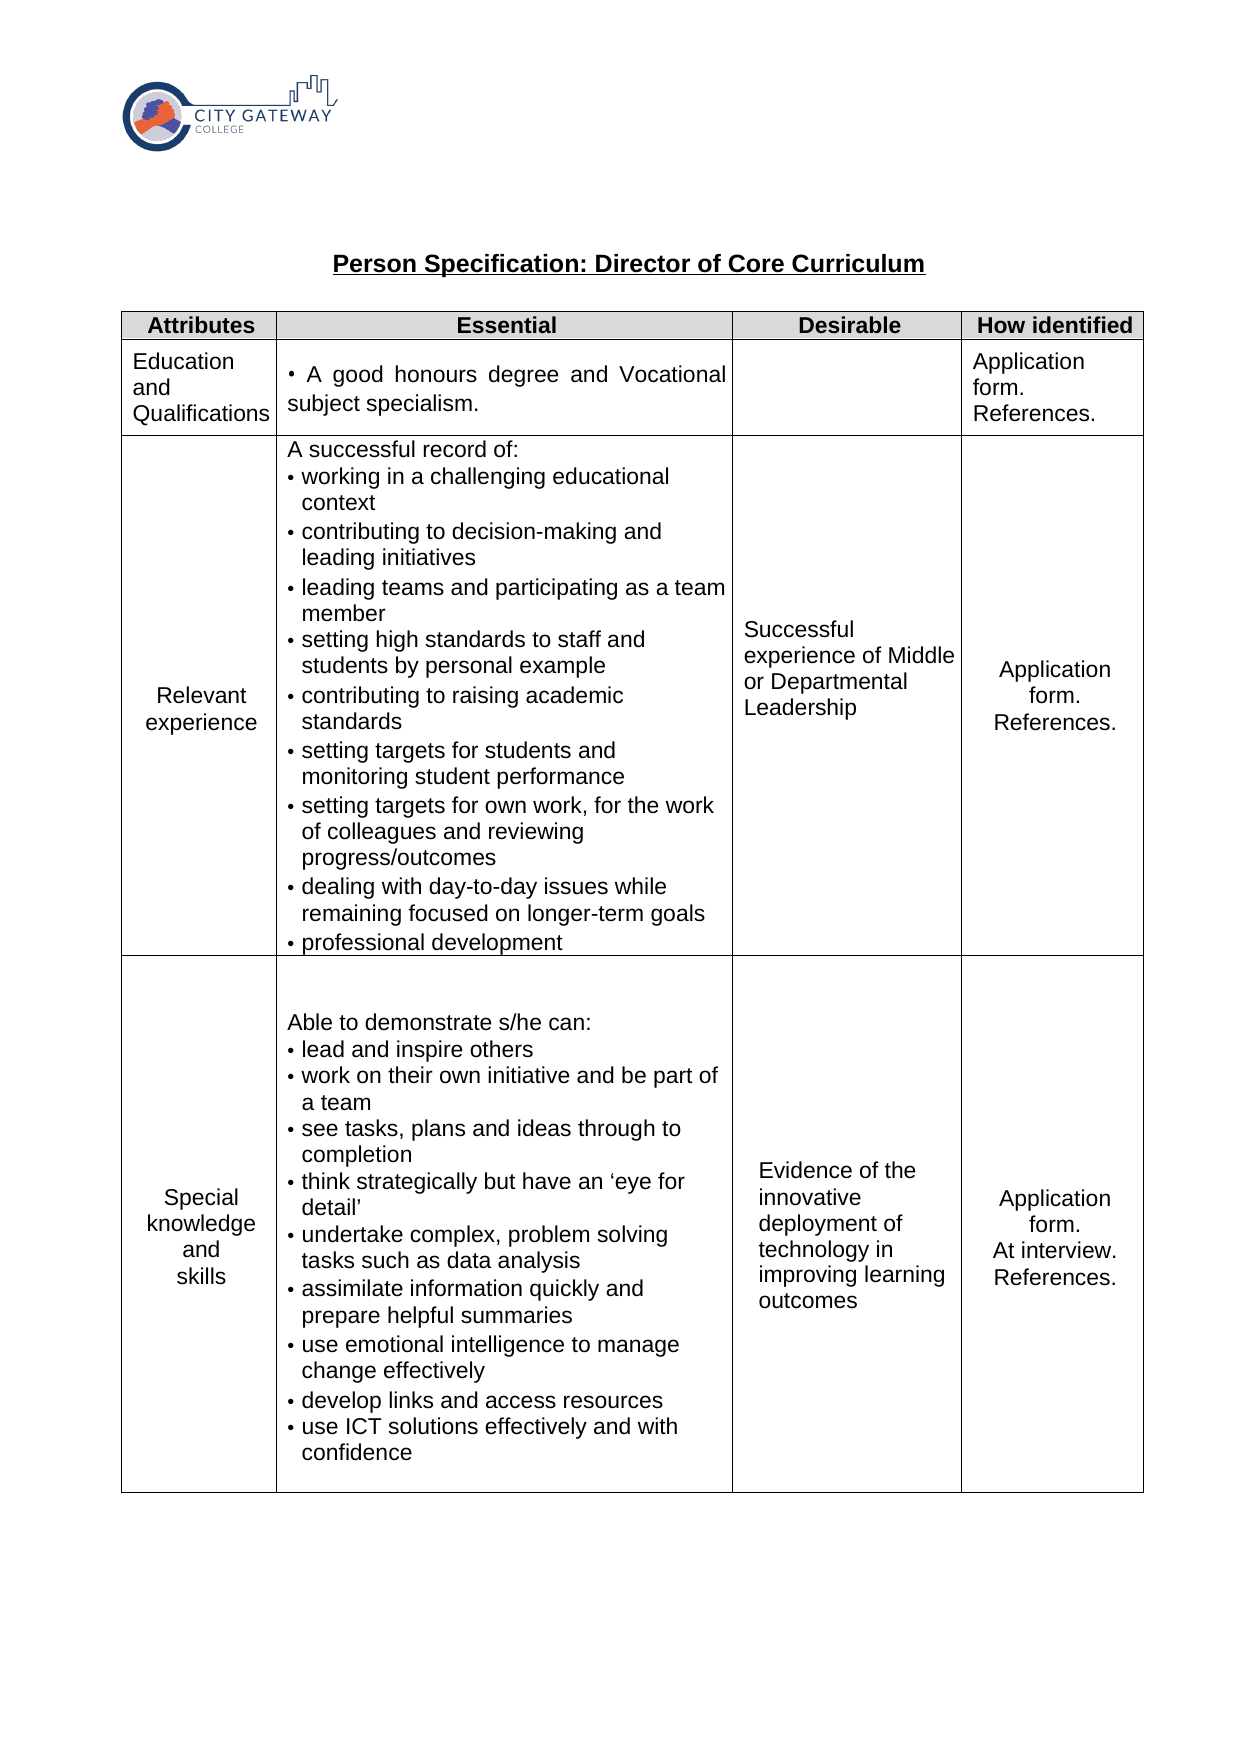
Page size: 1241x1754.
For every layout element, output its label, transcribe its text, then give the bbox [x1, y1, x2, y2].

picture [120, 75, 340, 152]
table_cell Able to demonstrate s/he can: lead and inspire others work on their own initiative and be part of a team see tasks, plans and ideas through to completion think strategically but have an ‘eye for detail’ undertake complex, problem solving tasks such as data analysis assimilate information quickly and prepare helpful summaries use emotional intelligence to manage change effectively develop links and access resources use ICT solutions effectively and with confidence [277, 956, 732, 1492]
table_cell Education and Qualifications [122, 340, 276, 435]
table_cell Successful experience of Middle or Departmental Leadership [733, 436, 961, 955]
table_cell A successful record of: working in a challenging educational context contributing to decision-making and leading initiatives leading teams and participating as a team member setting high standards to staff and students by personal example contributing to raising academic standards setting targets for students and monitoring student performance setting targets for own work, for the work of colleagues and reviewing progress/outcomes dealing with day-to-day issues while remaining focused on longer-term goals professional development [277, 436, 732, 955]
table_cell Special knowledge and skills [122, 956, 276, 1492]
table_cell • A good honours degree and Vocational subject specialism. [277, 340, 732, 435]
table_cell Application form. At interview. References. [962, 956, 1143, 1492]
table_cell Application form. References. [962, 436, 1143, 955]
table_cell Relevant experience [122, 436, 276, 955]
table_cell Evidence of the innovative deployment of technology in improving learning outcomes [733, 956, 961, 1492]
text Person Specification: Director of Core Curriculum [121, 249, 1137, 278]
table_cell [733, 340, 961, 435]
table_cell Application form. References. [962, 340, 1143, 435]
table_header Essential [277, 312, 732, 338]
table_header How identified [962, 312, 1143, 338]
table_header Desirable [733, 312, 961, 338]
table_header Attributes [122, 312, 276, 338]
